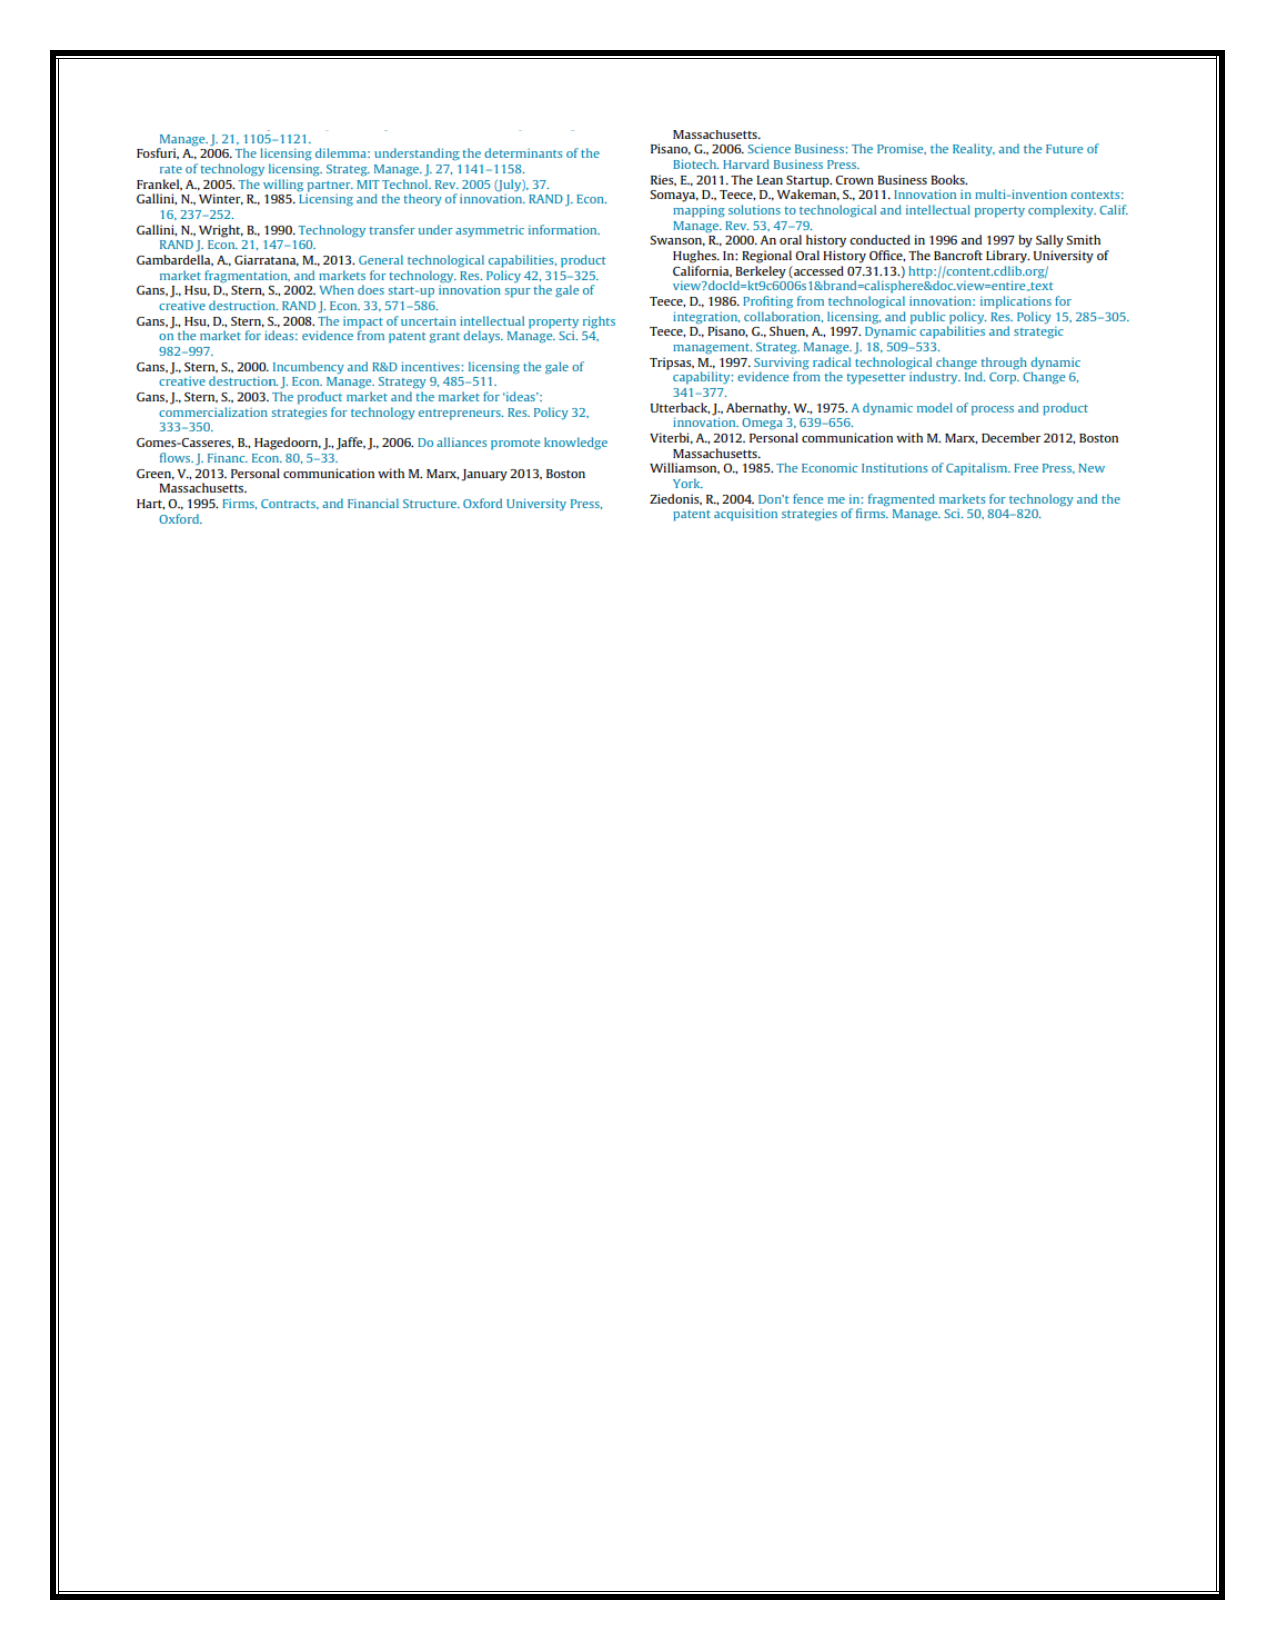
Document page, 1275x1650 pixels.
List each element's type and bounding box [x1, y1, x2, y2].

picture [129, 130, 1145, 536]
